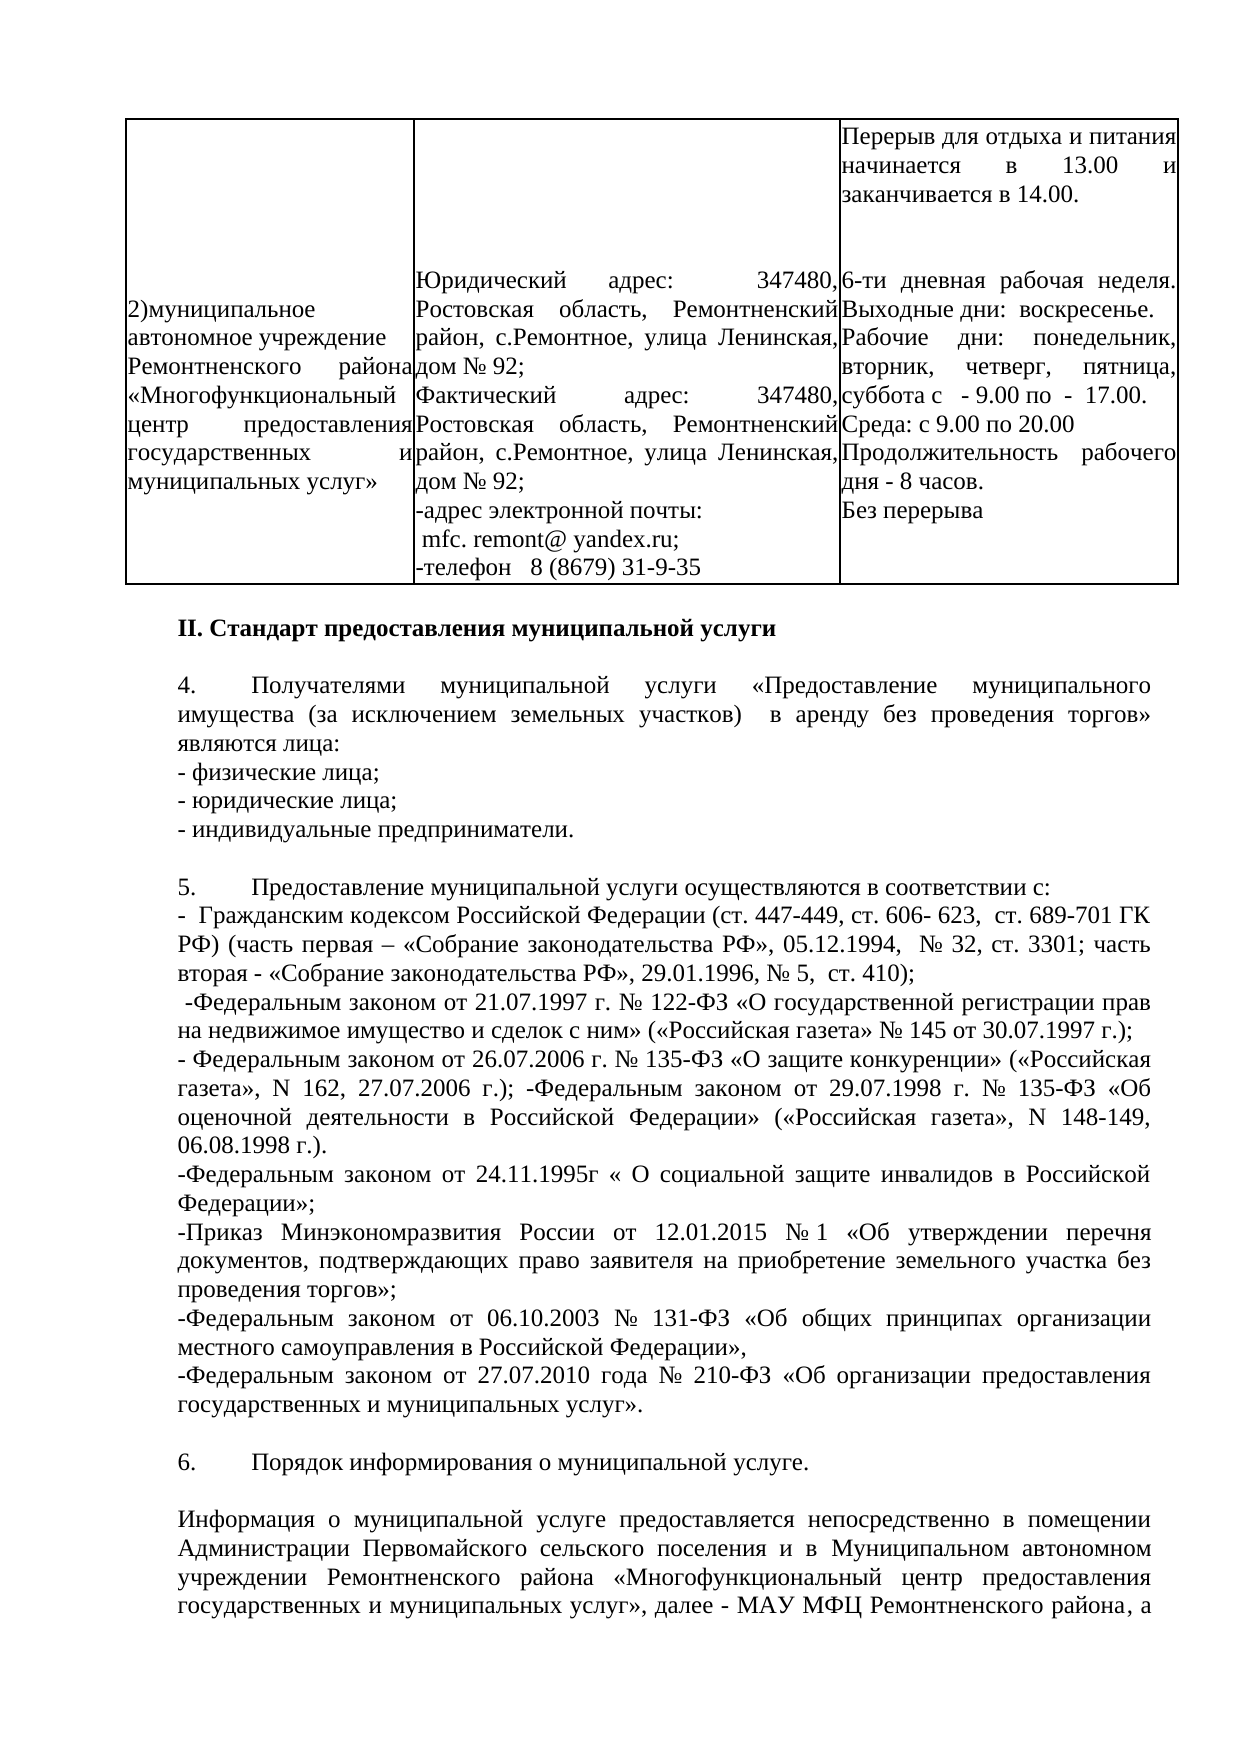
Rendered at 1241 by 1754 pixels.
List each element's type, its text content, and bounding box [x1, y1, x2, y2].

text -Федеральным законом от 24.11.1995г « О социальной защите инвалидов в Российской Федерации»; [177, 1159, 1152, 1217]
text -Приказ Минэкономразвития России от 12.01.2015 № 1 «Об утверждении перечня документов, подтверждающих право заявителя на приобретение земельного участка без проведения торгов»; [177, 1217, 1152, 1303]
text 4. Получателями муниципальной услуги «Предоставление муниципального имущества (за исключением земельных участков) в аренду без проведения торгов» являются лица: [177, 671, 1152, 757]
text -Федеральным законом от 06.10.2003 № 131-ФЗ «Об общих принципах организации местного самоуправления в Российской Федерации», [177, 1303, 1152, 1361]
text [177, 1504, 1152, 1619]
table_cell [841, 120, 1177, 583]
text 6. Порядок информирования о муниципальной услуге. [177, 1447, 1152, 1476]
text II. Стандарт предоставления муниципальной услуги [177, 613, 1152, 642]
text - индивидуальные предприниматели. [177, 814, 1152, 843]
text -Федеральным законом от 21.07.1997 г. № 122-ФЗ «О государственной регистрации прав на недвижимое имущество и сделок с ним» («Российская газета» № 145 от 30.07.1997 г.); [177, 987, 1152, 1044]
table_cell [127, 120, 413, 583]
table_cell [415, 120, 839, 583]
text - юридические лица; [177, 786, 1152, 814]
text 5. Предоставление муниципальной услуги осуществляются в соответствии с: [177, 872, 1152, 901]
text -Федеральным законом от 27.07.2010 года № 210-ФЗ «Об организации предоставления государственных и муниципальных услуг». [177, 1361, 1152, 1418]
text - Федеральным законом от 26.07.2006 г. № 135-ФЗ «О защите конкуренции» («Российская газета», N 162, 27.07.2006 г.); -Федеральным законом от 29.07.1998 г. № 135-ФЗ «Об оценочной деятельности в Российской Федерации» («Российская газета», N 148-149, 06.08.1998 г.). [177, 1044, 1152, 1159]
text - Гражданским кодексом Российской Федерации (ст. 447-449, ст. 606- 623, ст. 689-701 ГК РФ) (часть первая – «Собрание законодательства РФ», 05.12.1994, № 32, ст. 3301; часть вторая - «Собрание законодательства РФ», 29.01.1996, № 5, ст. 410); [177, 901, 1152, 987]
text - физические лица; [177, 757, 1152, 786]
